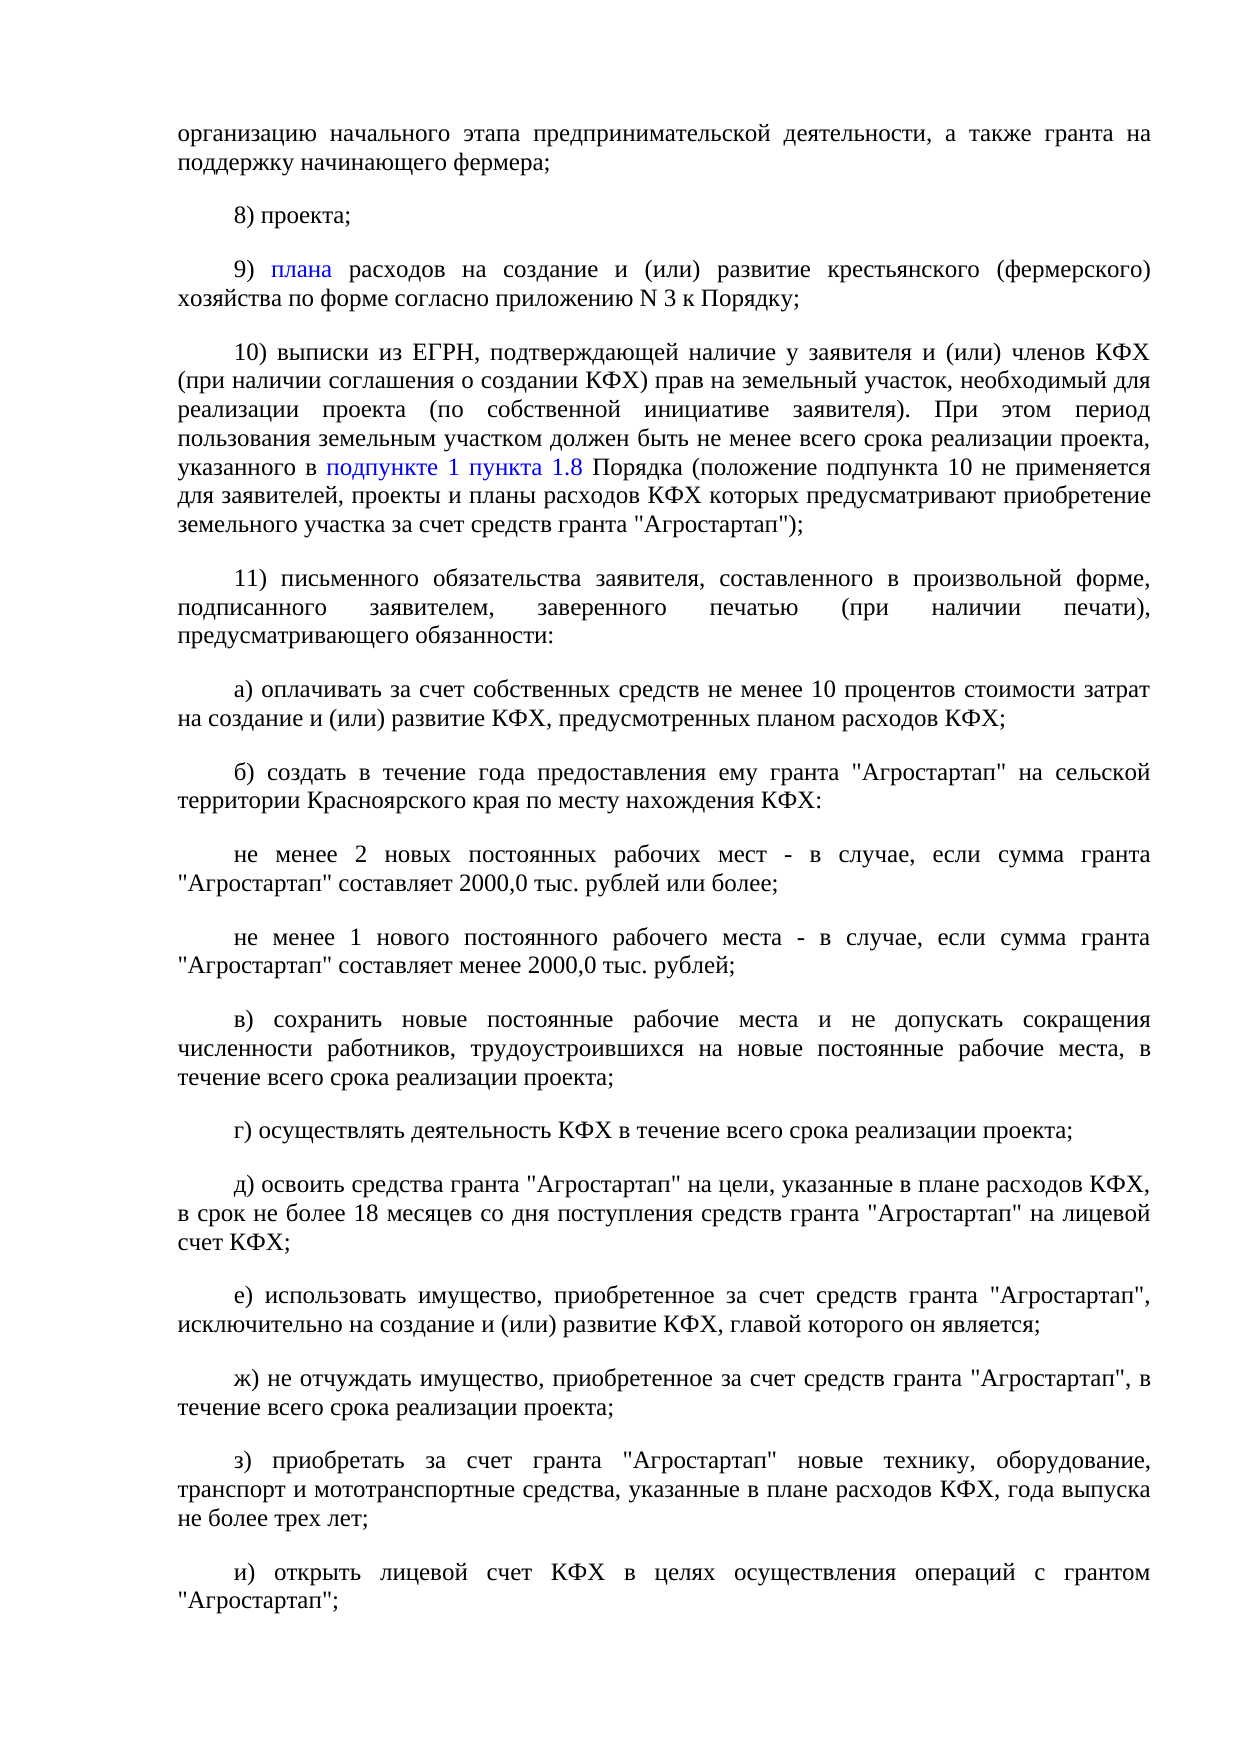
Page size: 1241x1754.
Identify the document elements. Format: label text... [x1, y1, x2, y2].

text з) приобретать за счет гранта "Агростартап" новые технику, оборудование, транспорт и мототранспортные средства, указанные в плане расходов КФХ, года выпуска не более трех лет; [177, 1446, 1152, 1532]
text 9) плана расходов на создание и (или) развитие крестьянского (фермерского) хозяйства по форме согласно приложению N 3 к Порядку; [177, 254, 1152, 312]
text и) открыть лицевой счет КФХ в целях осуществления операций с грантом "Агростартап"; [177, 1557, 1152, 1614]
text е) использовать имущество, приобретенное за счет средств гранта "Агростартап", исключительно на создание и (или) развитие КФХ, главой которого он является; [177, 1281, 1152, 1338]
text б) создать в течение года предоставления ему гранта "Агростартап" на сельской территории Красноярского края по месту нахождения КФХ: [177, 757, 1152, 814]
text в) сохранить новые постоянные рабочие места и не допускать сокращения численности работников, трудоустроившихся на новые постоянные рабочие места, в течение всего срока реализации проекта; [177, 1004, 1152, 1091]
text а) оплачивать за счет собственных средств не менее 10 процентов стоимости затрат на создание и (или) развитие КФХ, предусмотренных планом расходов КФХ; [177, 674, 1152, 732]
text 10) выписки из ЕГРН, подтверждающей наличие у заявителя и (или) членов КФХ (при наличии соглашения о создании КФХ) прав на земельный участок, необходимый для реализации проекта (по собственной инициативе заявителя). При этом период пользования земельным участком должен быть не менее всего срока реализации проекта, указанного в подпункте 1 пункта 1.8 Порядка (положение подпункта 10 не применяется для заявителей, проекты и планы расходов КФХ которых предусматривают приобретение земельного участка за счет средств гранта "Агростартап"); [177, 337, 1152, 538]
text г) осуществлять деятельность КФХ в течение всего срока реализации проекта; [177, 1116, 1152, 1144]
text 11) письменного обязательства заявителя, составленного в произвольной форме, подписанного заявителем, заверенного печатью (при наличии печати), предусматривающего обязанности: [177, 563, 1152, 649]
text ж) не отчуждать имущество, приобретенное за счет средств гранта "Агростартап", в течение всего срока реализации проекта; [177, 1363, 1152, 1421]
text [177, 118, 1152, 176]
text не менее 2 новых постоянных рабочих мест - в случае, если сумма гранта "Агростартап" составляет 2000,0 тыс. рублей или более; [177, 839, 1152, 897]
text д) освоить средства гранта "Агростартап" на цели, указанные в плане расходов КФХ, в срок не более 18 месяцев со дня поступления средств гранта "Агростартап" на лицевой счет КФХ; [177, 1169, 1152, 1256]
text 8) проекта; [177, 201, 1152, 229]
text не менее 1 нового постоянного рабочего места - в случае, если сумма гранта "Агростартап" составляет менее 2000,0 тыс. рублей; [177, 922, 1152, 979]
